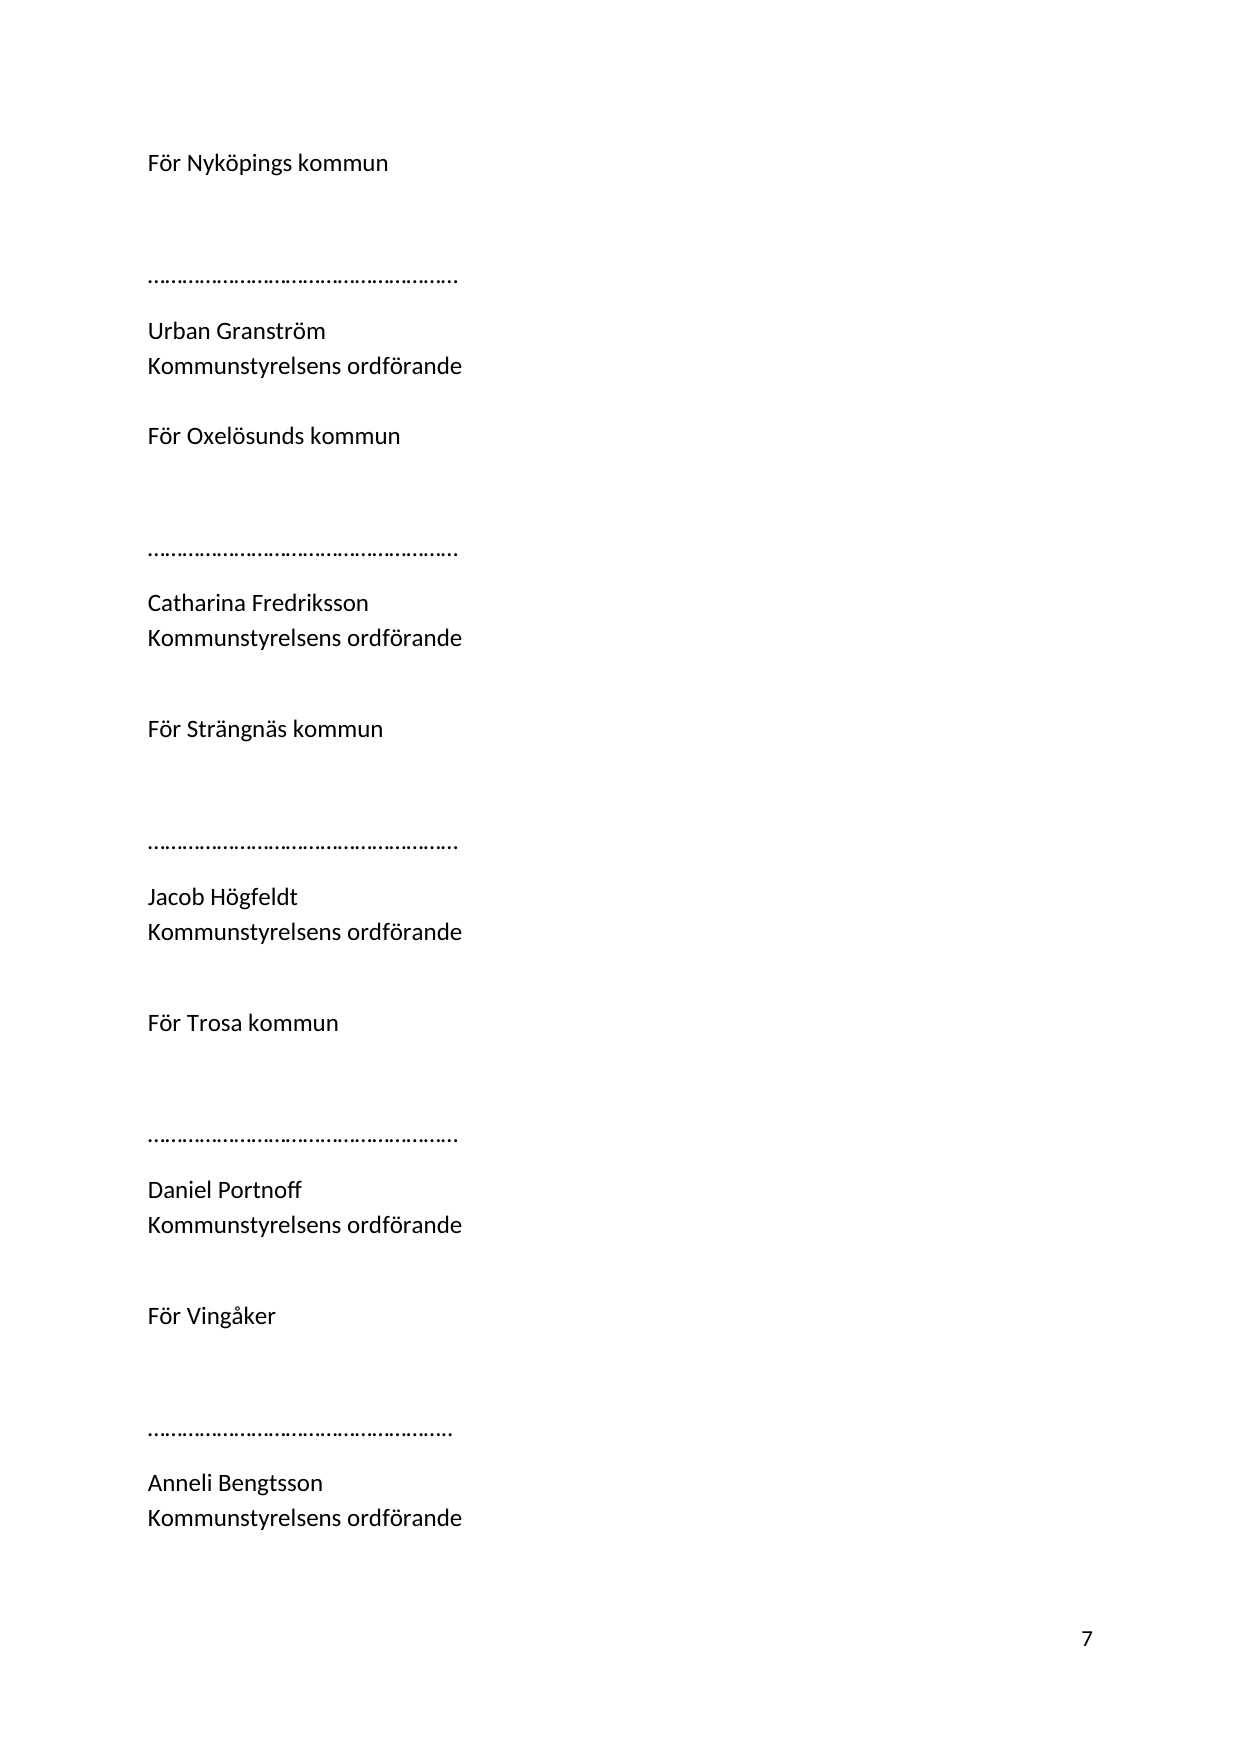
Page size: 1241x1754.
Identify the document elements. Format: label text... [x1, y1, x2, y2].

text Kommunstyrelsens ordförande [148, 1503, 1093, 1533]
text Daniel Portnoff [148, 1174, 1093, 1205]
text Jacob Högfeldt [148, 881, 1093, 911]
text Anneli Bengtsson [148, 1468, 1093, 1498]
text Catharina Fredriksson [148, 588, 1093, 618]
text ……………………………………………… [148, 1118, 1093, 1149]
text För Strängnäs kommun [148, 713, 1093, 744]
text ……………………………………………… [148, 259, 1093, 290]
text …………………………………………….. [148, 1412, 1093, 1442]
text För Trosa kommun [148, 1007, 1093, 1037]
text Kommunstyrelsens ordförande [148, 350, 1093, 381]
text För Nyköpings kommun [148, 148, 1093, 178]
text ……………………………………………… [148, 825, 1093, 856]
text För Vingåker [148, 1300, 1093, 1331]
text För Oxelösunds kommun [148, 420, 1093, 451]
text ……………………………………………… [148, 532, 1093, 562]
text Kommunstyrelsens ordförande [148, 1209, 1093, 1240]
text Kommunstyrelsens ordförande [148, 916, 1093, 946]
text Kommunstyrelsens ordförande [148, 623, 1093, 653]
text Urban Granström [148, 315, 1093, 346]
